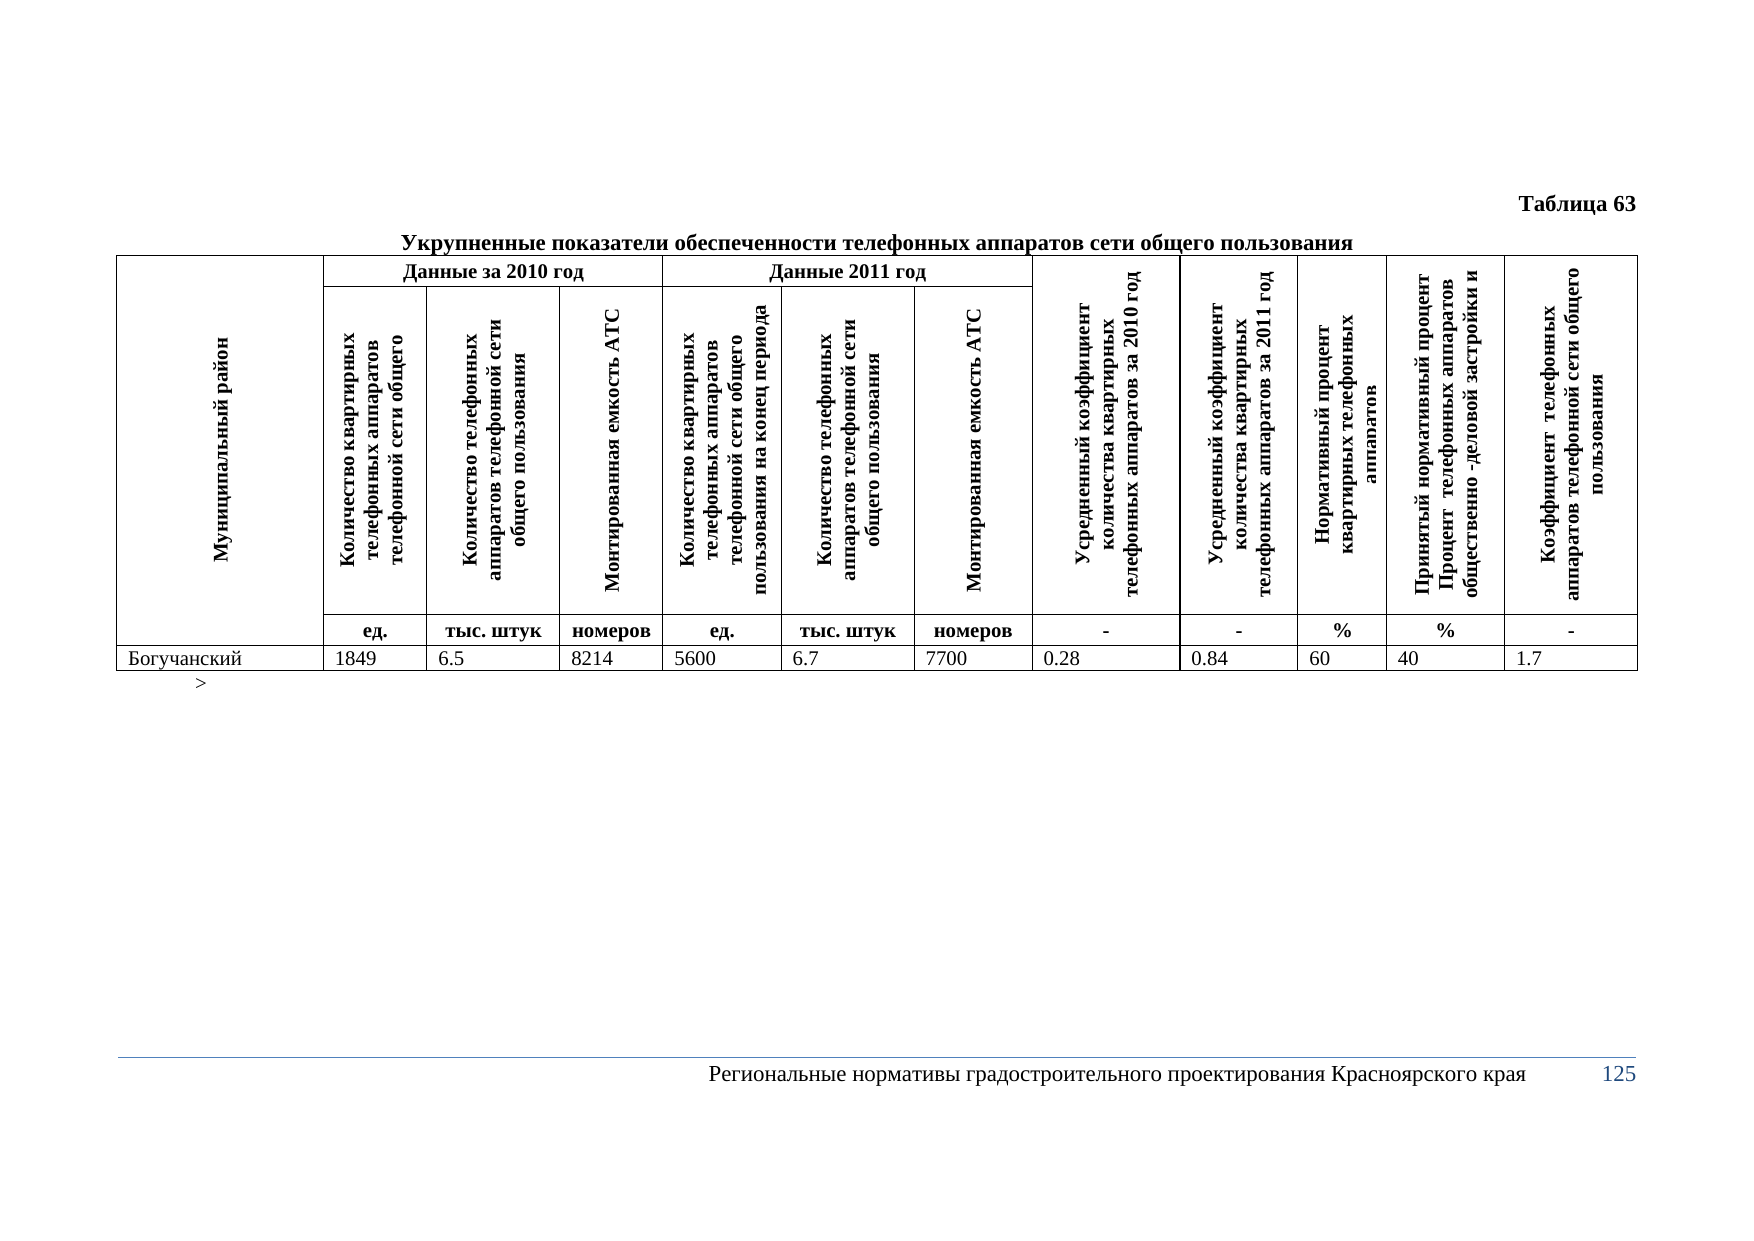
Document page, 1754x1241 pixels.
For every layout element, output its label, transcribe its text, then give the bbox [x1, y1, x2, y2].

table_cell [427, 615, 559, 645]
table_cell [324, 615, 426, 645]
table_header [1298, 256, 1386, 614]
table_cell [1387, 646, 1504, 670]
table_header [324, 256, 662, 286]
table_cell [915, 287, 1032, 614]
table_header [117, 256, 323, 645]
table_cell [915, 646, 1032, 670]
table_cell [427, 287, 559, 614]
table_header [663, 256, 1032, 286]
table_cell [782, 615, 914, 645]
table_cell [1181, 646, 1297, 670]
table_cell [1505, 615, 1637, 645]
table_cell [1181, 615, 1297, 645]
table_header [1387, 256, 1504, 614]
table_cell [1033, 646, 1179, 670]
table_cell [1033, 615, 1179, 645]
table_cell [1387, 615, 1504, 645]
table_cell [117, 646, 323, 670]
text Укрупненные показатели обеспеченности телефонных аппаратов сети общего пользования [118, 228, 1636, 255]
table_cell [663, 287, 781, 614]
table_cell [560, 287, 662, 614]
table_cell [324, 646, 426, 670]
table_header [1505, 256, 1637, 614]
text Таблица 63 [118, 190, 1636, 216]
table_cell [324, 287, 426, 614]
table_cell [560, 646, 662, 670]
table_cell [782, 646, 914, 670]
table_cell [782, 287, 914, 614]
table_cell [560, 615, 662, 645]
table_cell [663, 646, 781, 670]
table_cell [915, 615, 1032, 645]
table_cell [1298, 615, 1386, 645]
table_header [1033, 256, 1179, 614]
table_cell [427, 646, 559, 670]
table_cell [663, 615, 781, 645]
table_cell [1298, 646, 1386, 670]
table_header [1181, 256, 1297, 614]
list > [195, 671, 1636, 695]
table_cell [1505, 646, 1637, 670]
